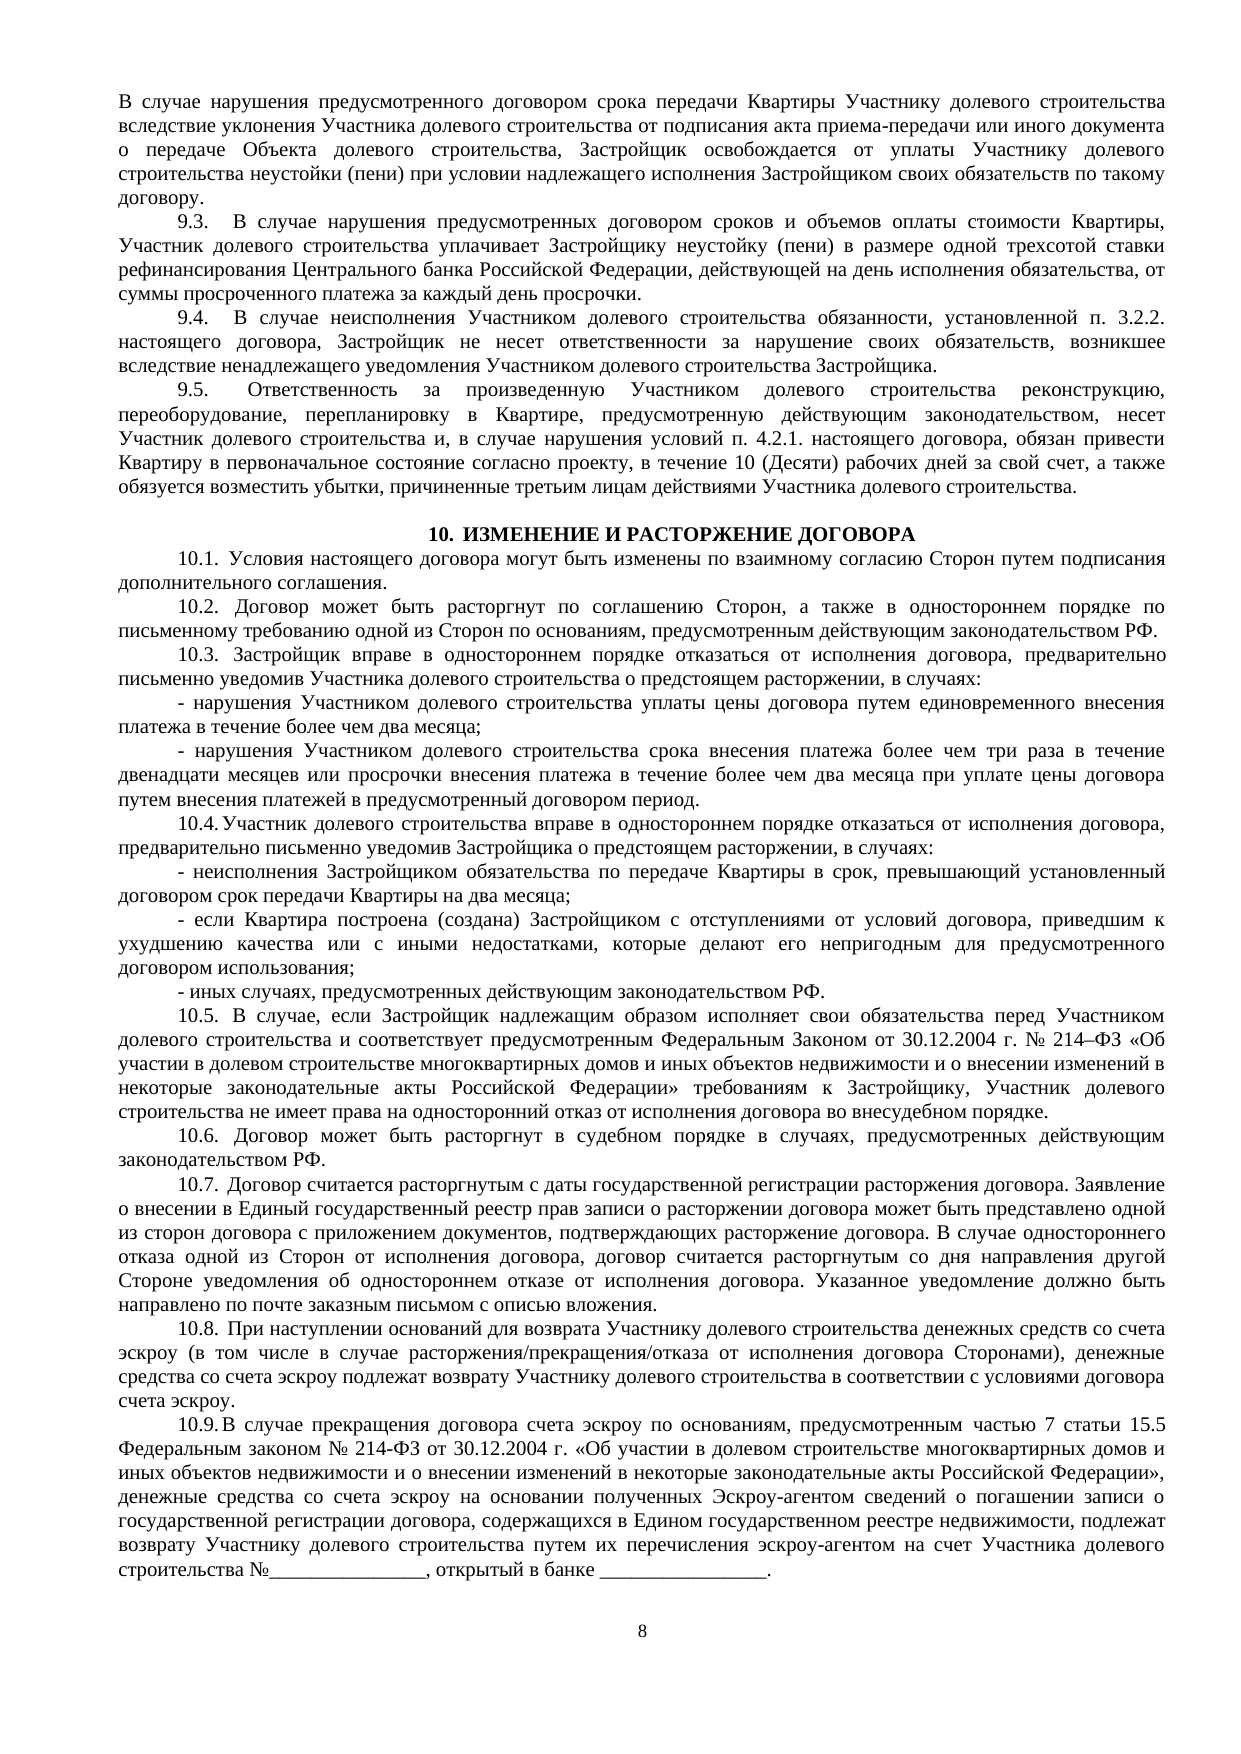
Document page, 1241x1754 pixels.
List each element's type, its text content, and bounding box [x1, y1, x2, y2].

list Договор считается расторгнутым с даты государственной регистрации расторжения договора. Заявление о внесении в Единый государственный реестр прав записи о расторжении договора может быть представлено одной из сторон договора с приложением документов, подтверждающих расторжение договора. В случае одностороннего отказа одной из Сторон от исполнения договора, договор считается расторгнутым со дня направления другой Стороне уведомления об одностороннем отказе от исполнения договора. Указанное уведомление должно быть направлено по почте заказным письмом с описью вложения. [118, 1171, 1166, 1316]
list Договор может быть расторгнут в судебном порядке в случаях, предусмотренных действующим законодательством РФ. [118, 1123, 1166, 1171]
list Условия настоящего договора могут быть изменены по взаимному согласию Сторон путем подписания дополнительного соглашения. [118, 546, 1166, 594]
text - иных случаях, предусмотренных действующим законодательством РФ. [118, 979, 1166, 1003]
list При наступлении оснований для возврата Участнику долевого строительства денежных средств со счета эскроу (в том числе в случае расторжения/прекращения/отказа от исполнения договора Сторонами), денежные средства со счета эскроу подлежат возврату Участнику долевого строительства в соответствии с условиями договора счета эскроу. [118, 1316, 1166, 1412]
list Застройщик вправе в одностороннем порядке отказаться от исполнения договора, предварительно письменно уведомив Участника долевого строительства о предстоящем расторжении, в случаях: [118, 642, 1166, 690]
text - нарушения Участником долевого строительства срока внесения платежа более чем три раза в течение двенадцати месяцев или просрочки внесения платежа в течение более чем два месяца при уплате цены договора путем внесения платежей в предусмотренный договором период. [118, 738, 1166, 811]
text - нарушения Участником долевого строительства уплаты цены договора путем единовременного внесения платежа в течение более чем два месяца; [118, 690, 1166, 738]
list ИЗМЕНЕНИЕ И РАСТОРЖЕНИЕ ДОГОВОРА [118, 522, 1166, 546]
list В случае нарушения предусмотренных договором сроков и объемов оплаты стоимости Квартиры, Участник долевого строительства уплачивает Застройщику неустойку (пени) в размере одной трехсотой ставки рефинансирования Центрального банка Российской Федерации, действующей на день исполнения обязательства, от суммы просроченного платежа за каждый день просрочки. [118, 209, 1166, 305]
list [118, 89, 1166, 209]
list В случае неисполнения Участником долевого строительства обязанности, установленной п. 3.2.2. настоящего договора, Застройщик не несет ответственности за нарушение своих обязательств, возникшее вследствие ненадлежащего уведомления Участником долевого строительства Застройщика. [118, 305, 1166, 377]
list Участник долевого строительства вправе в одностороннем порядке отказаться от исполнения договора, предварительно письменно уведомив Застройщика о предстоящем расторжении, в случаях: [118, 811, 1166, 859]
list В случае прекращения договора счета эскроу по основаниям, предусмотренным частью 7 статьи 15.5 Федеральным законом № 214-ФЗ от 30.12.2004 г. «Об участии в долевом строительстве многоквартирных домов и иных объектов недвижимости и о внесении изменений в некоторые законодательные акты Российской Федерации», денежные средства со счета эскроу на основании полученных Эскроу-агентом сведений о погашении записи о государственной регистрации договора, содержащихся в Едином государственном реестре недвижимости, подлежат возврату Участнику долевого строительства путем их перечисления эскроу-агентом на счет Участника долевого строительства №_______________, открытый в банке ________________. [118, 1412, 1166, 1581]
list Договор может быть расторгнут по соглашению Сторон, а также в одностороннем порядке по письменному требованию одной из Сторон по основаниям, предусмотренным действующим законодательством РФ. [118, 594, 1166, 642]
list Ответственность за произведенную Участником долевого строительства реконструкцию, переоборудование, перепланировку в Квартире, предусмотренную действующим законодательством, несет Участник долевого строительства и, в случае нарушения условий п. 4.2.1. настоящего договора, обязан привести Квартиру в первоначальное состояние согласно проекту, в течение 10 (Десяти) рабочих дней за свой счет, а также обязуется возместить убытки, причиненные третьим лицам действиями Участника долевого строительства. [118, 377, 1166, 498]
text - если Квартира построена (создана) Застройщиком с отступлениями от условий договора, приведшим к ухудшению качества или с иными недостатками, которые делают его непригодным для предусмотренного договором использования; [118, 907, 1166, 979]
text - неисполнения Застройщиком обязательства по передаче Квартиры в срок, превышающий установленный договором срок передачи Квартиры на два месяца; [118, 859, 1166, 907]
list В случае, если Застройщик надлежащим образом исполняет свои обязательства перед Участником долевого строительства и соответствует предусмотренным Федеральным Законом от 30.12.2004 г. № 214–ФЗ «Об участии в долевом строительстве многоквартирных домов и иных объектов недвижимости и о внесении изменений в некоторые законодательные акты Российской Федерации» требованиям к Застройщику, Участник долевого строительства не имеет права на односторонний отказ от исполнения договора во внесудебном порядке. [118, 1003, 1166, 1123]
